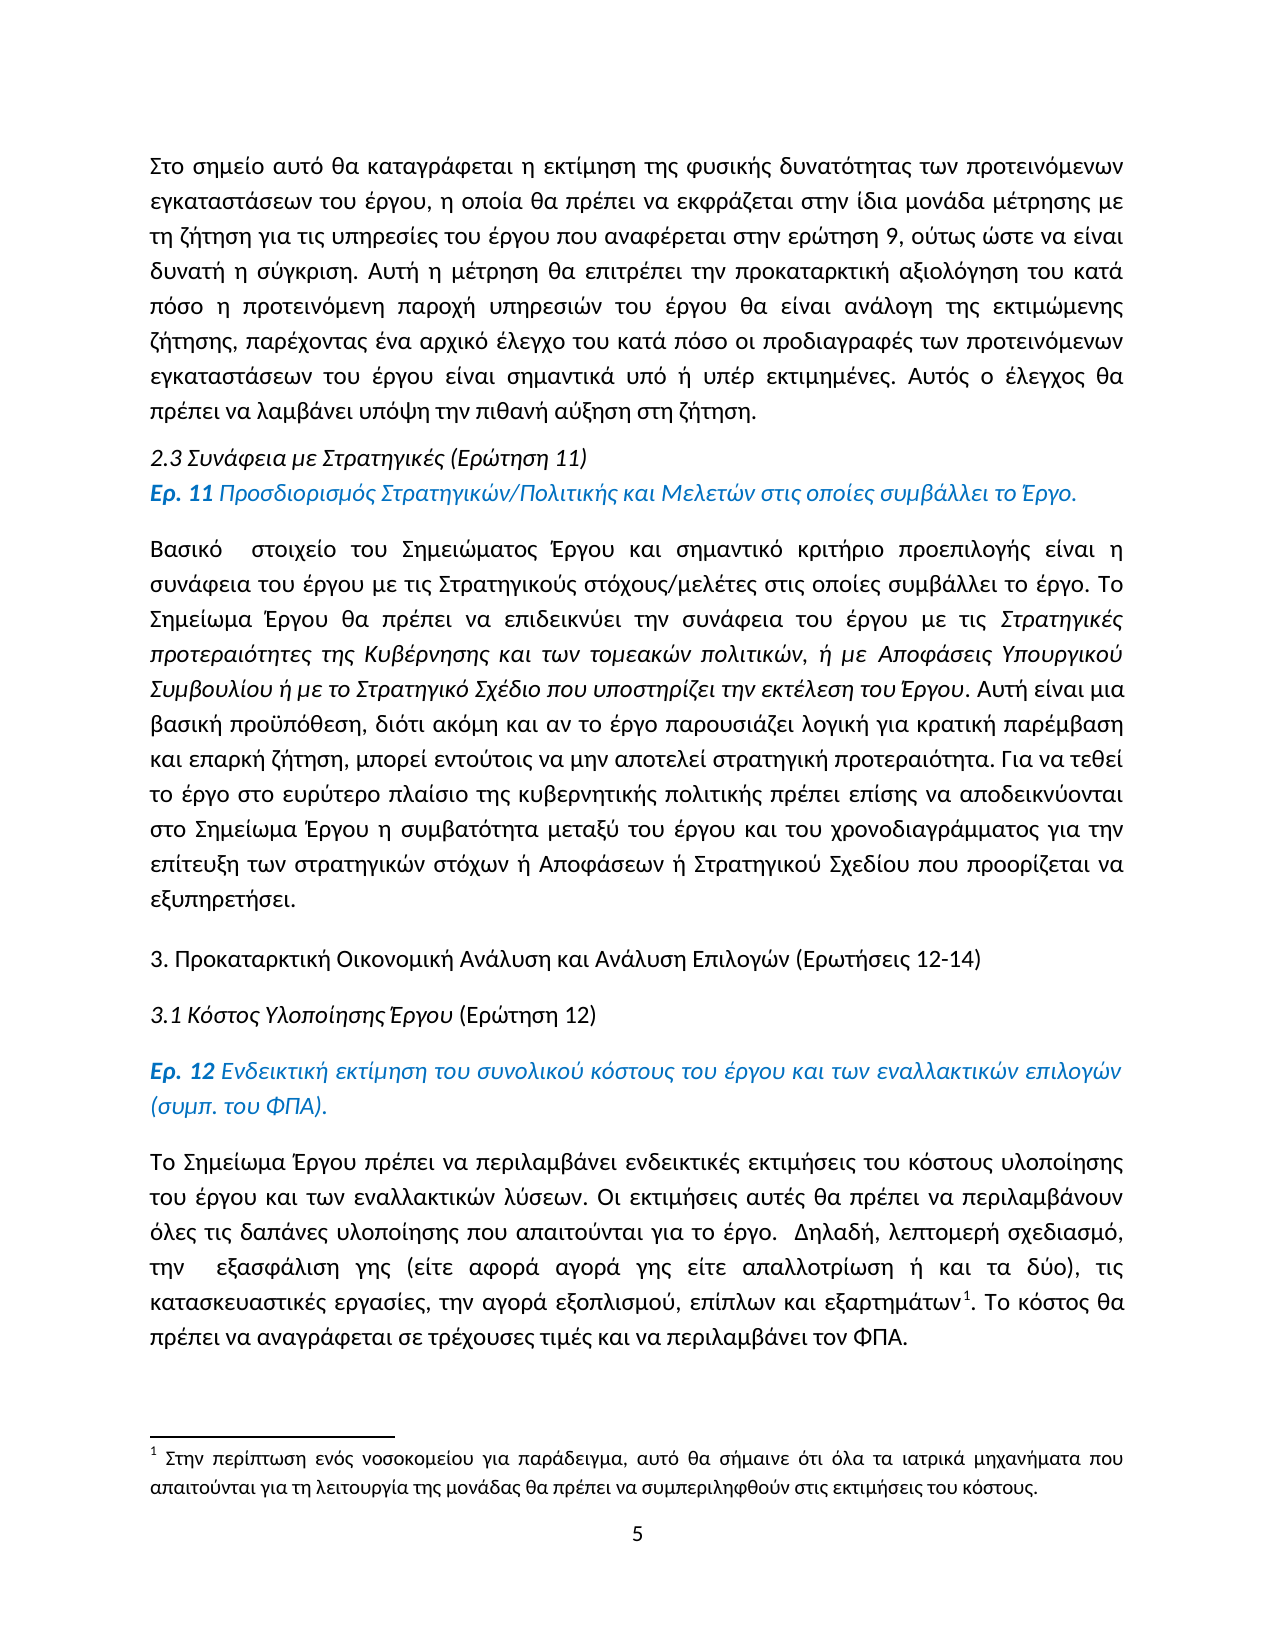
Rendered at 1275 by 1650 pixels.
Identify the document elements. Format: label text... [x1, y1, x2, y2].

text Ερ. 11 Προσδιορισμός Στρατηγικών/Πολιτικής και Μελετών στις οποίες συμβάλλει το Έργο. [150, 477, 1125, 508]
text 2.3 Συνάφεια με Στρατηγικές (Ερώτηση 11) [150, 442, 1125, 473]
text Ερ. 12 Ενδεικτική εκτίμηση του συνολικού κόστους του έργου και των εναλλακτικών επιλογών (συμπ. του ΦΠΑ). [150, 1055, 1125, 1121]
text Βασικό στοιχείο του Σημειώματος Έργου και σημαντικό κριτήριο προεπιλογής είναι η συνάφεια του έργου με τις Στρατηγικούς στόχους/μελέτες στις οποίες συμβάλλει το έργο. Το Σημείωμα Έργου θα πρέπει να επιδεικνύει την συνάφεια του έργου με τις Στρατηγικές προτεραιότητες της Κυβέρνησης και των τομεακών πολιτικών, ή με Αποφάσεις Υπουργικού Συμβουλίου ή με το Στρατηγικό Σχέδιο που υποστηρίζει την εκτέλεση του Έργου. Αυτή είναι μια βασική προϋπόθεση, διότι ακόμη και αν το έργο παρουσιάζει λογική για κρατική παρέμβαση και επαρκή ζήτηση, μπορεί εντούτοις να μην αποτελεί στρατηγική προτεραιότητα. Για να τεθεί το έργο στο ευρύτερο πλαίσιο της κυβερνητικής πολιτικής πρέπει επίσης να αποδεικνύονται στο Σημείωμα Έργου η συμβατότητα μεταξύ του έργου και του χρονοδιαγράμματος για την επίτευξη των στρατηγικών στόχων ή Αποφάσεων ή Στρατηγικού Σχεδίου που προορίζεται να εξυπηρετήσει. [150, 533, 1125, 914]
text 3. Προκαταρκτική Οικονομική Ανάλυση και Ανάλυση Επιλογών (Ερωτήσεις 12-14) [150, 943, 1125, 974]
text 3.1 Κόστος Υλοποίησης Έργου (Ερώτηση 12) [150, 999, 1125, 1030]
text Το Σημείωμα Έργου πρέπει να περιλαμβάνει ενδεικτικές εκτιμήσεις του κόστους υλοποίησης του έργου και των εναλλακτικών λύσεων. Οι εκτιμήσεις αυτές θα πρέπει να περιλαμβάνουν όλες τις δαπάνες υλοποίησης που απαιτούνται για το έργο. Δηλαδή, λεπτομερή σχεδιασμό, την εξασφάλιση γης (είτε αφορά αγορά γης είτε απαλλοτρίωση ή και τα δύο), τις κατασκευαστικές εργασίες, την αγορά εξοπλισμού, επίπλων και εξαρτημάτων. Το κόστος θα πρέπει να αναγράφεται σε τρέχουσες τιμές και να περιλαμβάνει τον ΦΠΑ. [150, 1146, 1125, 1351]
text Στο σημείο αυτό θα καταγράφεται η εκτίμηση της φυσικής δυνατότητας των προτεινόμενων εγκαταστάσεων του έργου, η οποία θα πρέπει να εκφράζεται στην ίδια μονάδα μέτρησης με τη ζήτηση για τις υπηρεσίες του έργου που αναφέρεται στην ερώτηση 9, ούτως ώστε να είναι δυνατή η σύγκριση. Αυτή η μέτρηση θα επιτρέπει την προκαταρκτική αξιολόγηση του κατά πόσο η προτεινόμενη παροχή υπηρεσιών του έργου θα είναι ανάλογη της εκτιμώμενης ζήτησης, παρέχοντας ένα αρχικό έλεγχο του κατά πόσο οι προδιαγραφές των προτεινόμενων εγκαταστάσεων του έργου είναι σημαντικά υπό ή υπέρ εκτιμημένες. Αυτός ο έλεγχος θα πρέπει να λαμβάνει υπόψη την πιθανή αύξηση στη ζήτηση. [150, 150, 1125, 426]
